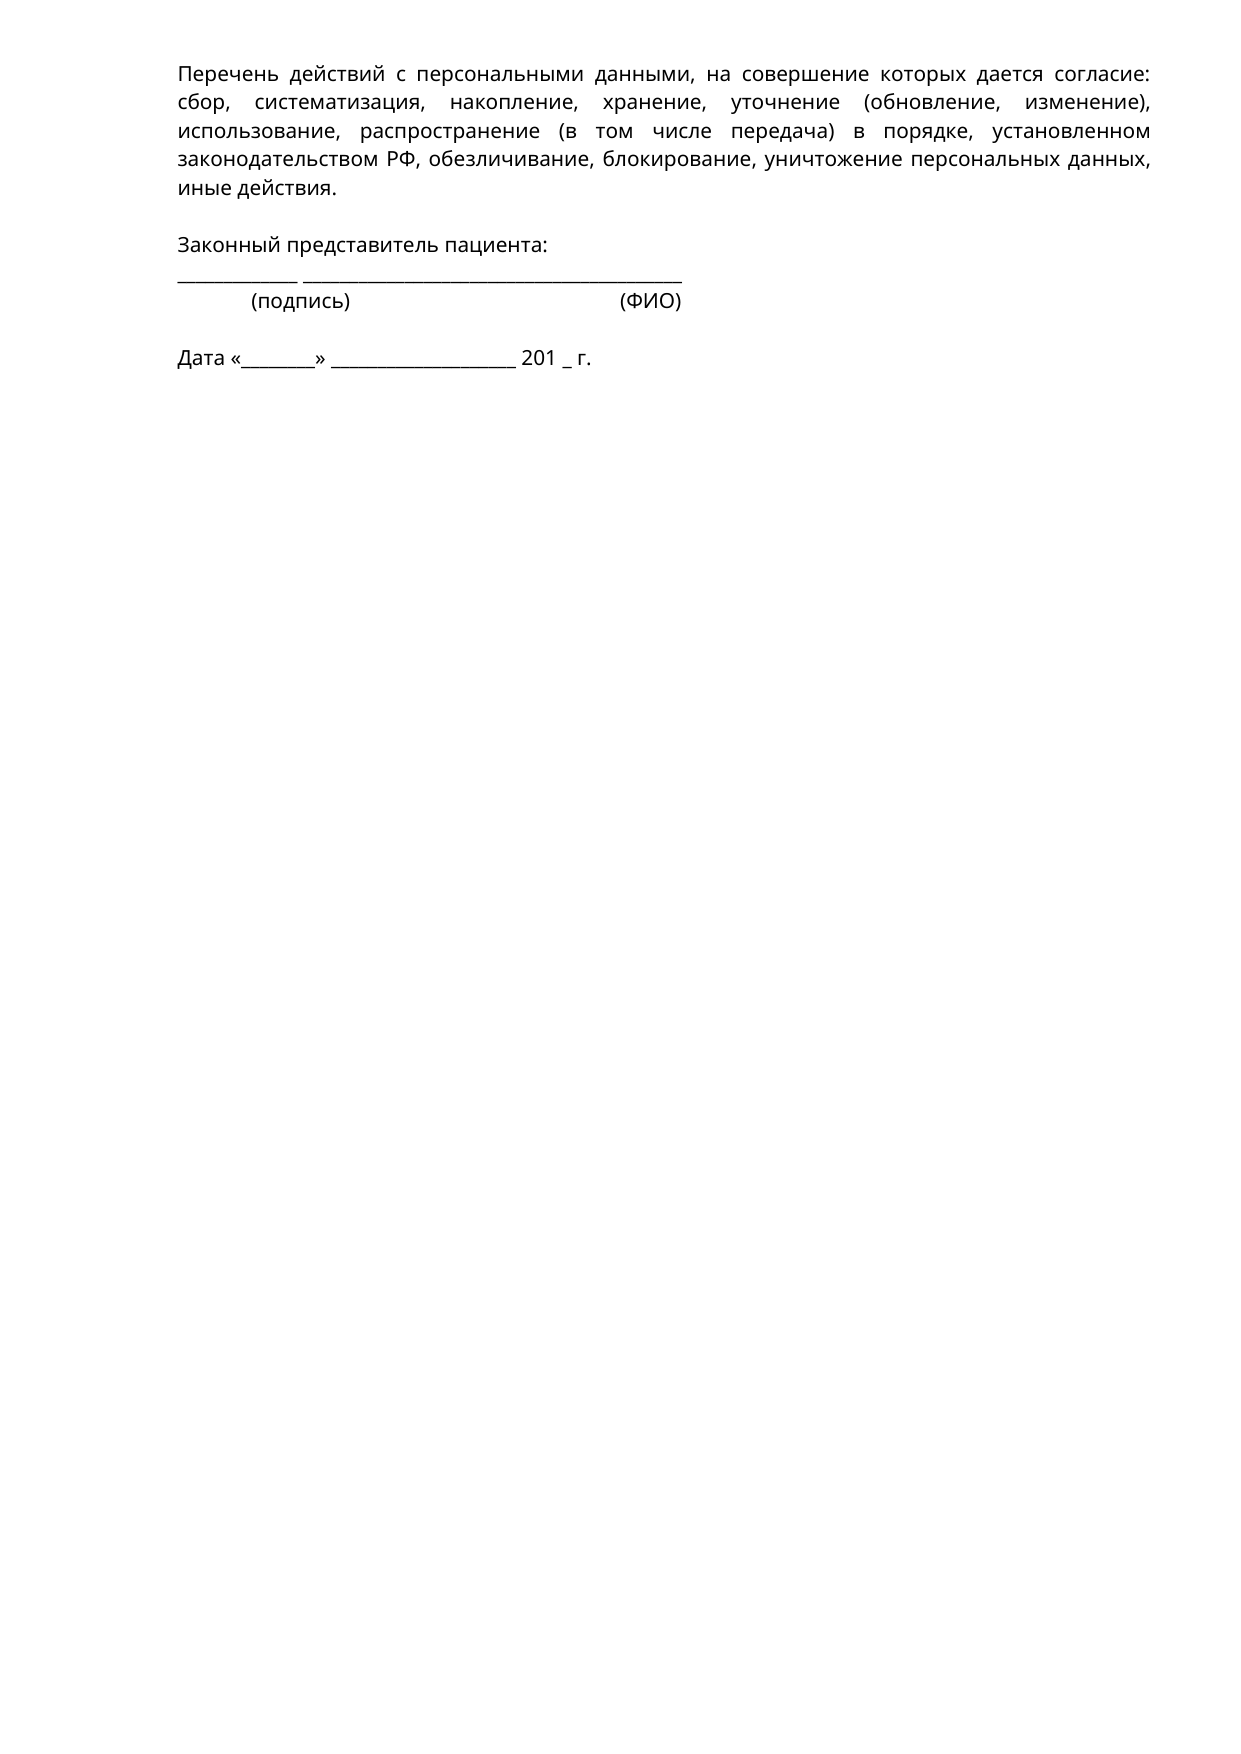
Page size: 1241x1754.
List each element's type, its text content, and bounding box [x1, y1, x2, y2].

text (подпись) (ФИО) [177, 287, 1152, 315]
text Перечень действий с персональными данными, на совершение которых дается согласие: сбор, систематизация, накопление, хранение, уточнение (обновление, изменение), использование, распространение (в том числе передача) в порядке, установленном законодательством РФ, обезличивание, блокирование, уничтожение персональных данных, иные действия. [177, 59, 1152, 201]
text Дата «________» ____________________ 201 _ г. [177, 343, 1152, 372]
text _____________ _________________________________________ [177, 258, 1152, 287]
text Законный представитель пациента: [177, 230, 1152, 258]
